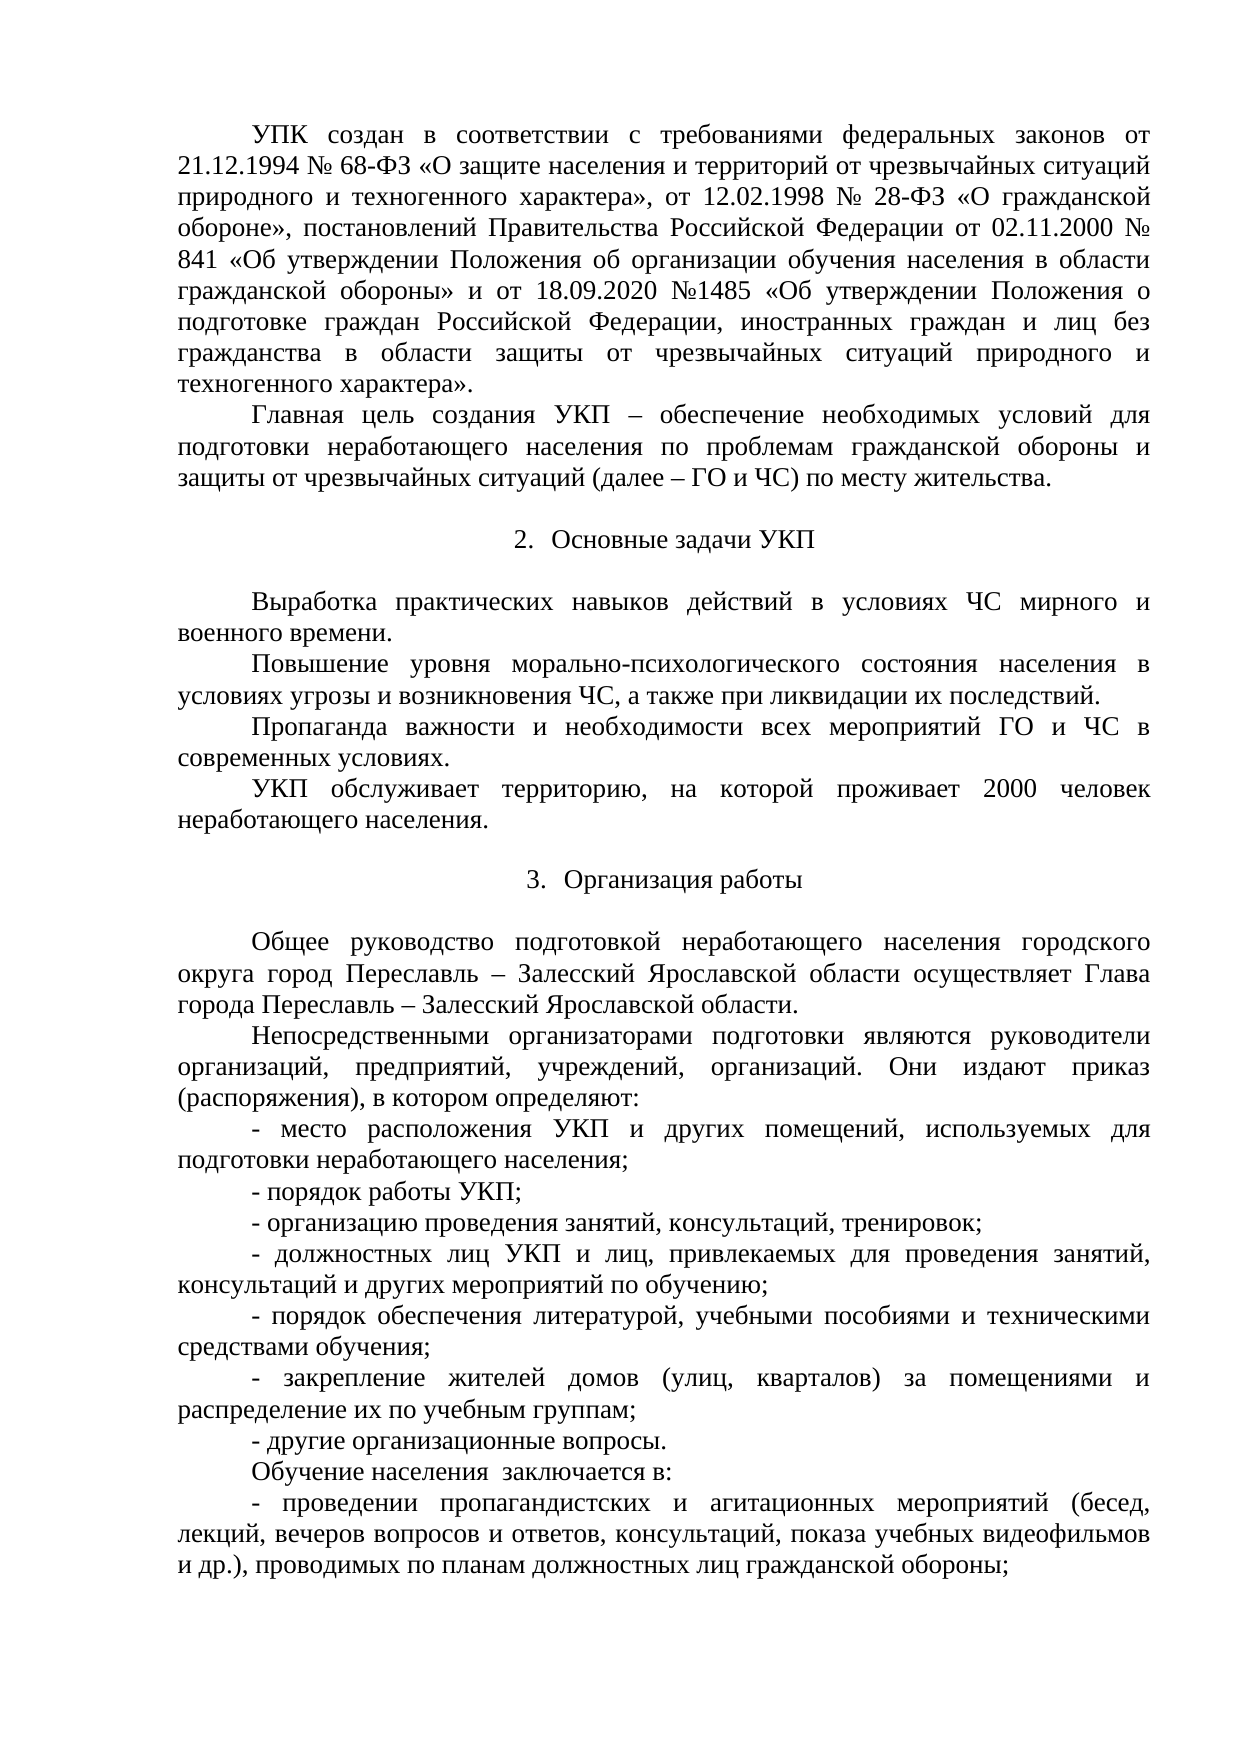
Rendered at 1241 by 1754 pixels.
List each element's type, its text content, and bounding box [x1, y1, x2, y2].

text Выработка практических навыков действий в условиях ЧС мирного и военного времени. [177, 585, 1152, 648]
text Общее руководство подготовкой неработающего населения городского округа город Переславль – Залесский Ярославской области осуществляет Глава города Переславль – Залесский Ярославской области. [177, 926, 1152, 1019]
text - место расположения УКП и других помещений, используемых для подготовки неработающего населения; [177, 1112, 1152, 1175]
text Обучение населения заключается в: [185, 1455, 1144, 1486]
text - порядок обеспечения литературой, учебными пособиями и техническими средствами обучения; [177, 1299, 1152, 1362]
text УКП обслуживает территорию, на которой проживает 2000 человек неработающего населения. [177, 772, 1152, 834]
text - должностных лиц УКП и лиц, привлекаемых для проведения занятий, консультаций и других мероприятий по обучению; [177, 1237, 1152, 1299]
text Повышение уровня морально-психологического состояния населения в условиях угрозы и возникновения ЧС, а также при ликвидации их последствий. [177, 648, 1152, 710]
text УПК создан в соответствии с требованиями федеральных законов от 21.12.1994 № 68-ФЗ «О защите населения и территорий от чрезвычайных ситуаций природного и техногенного характера», от 12.02.1998 № 28-ФЗ «О гражданской обороне», постановлений Правительства Российской Федерации от 02.11.2000 № 841 «Об утверждении Положения об организации обучения населения в области гражданской обороны» и от 18.09.2020 №1485 «Об утверждении Положения о подготовке граждан Российской Федерации, иностранных граждан и лиц без гражданства в области защиты от чрезвычайных ситуаций природного и техногенного характера». [177, 118, 1152, 398]
text - другие организационные вопросы. [177, 1424, 1152, 1455]
text - закрепление жителей домов (улиц, кварталов) за помещениями и распределение их по учебным группам; [177, 1362, 1152, 1424]
list Основные задачи УКП [185, 523, 1144, 554]
text - организацию проведения занятий, консультаций, тренировок; [177, 1206, 1152, 1237]
text - порядок работы УКП; [177, 1175, 1152, 1206]
text - проведении пропагандистских и агитационных мероприятий (бесед, лекций, вечеров вопросов и ответов, консультаций, показа учебных видеофильмов и др.), проводимых по планам должностных лиц гражданской обороны; [177, 1486, 1152, 1579]
list Организация работы [185, 863, 1144, 894]
text Непосредственными организаторами подготовки являются руководители организаций, предприятий, учреждений, организаций. Они издают приказ (распоряжения), в котором определяют: [177, 1019, 1152, 1112]
text Пропаганда важности и необходимости всех мероприятий ГО и ЧС в современных условиях. [177, 710, 1152, 772]
text Главная цель создания УКП – обеспечение необходимых условий для подготовки неработающего населения по проблемам гражданской обороны и защиты от чрезвычайных ситуаций (далее – ГО и ЧС) по месту жительства. [177, 398, 1152, 492]
